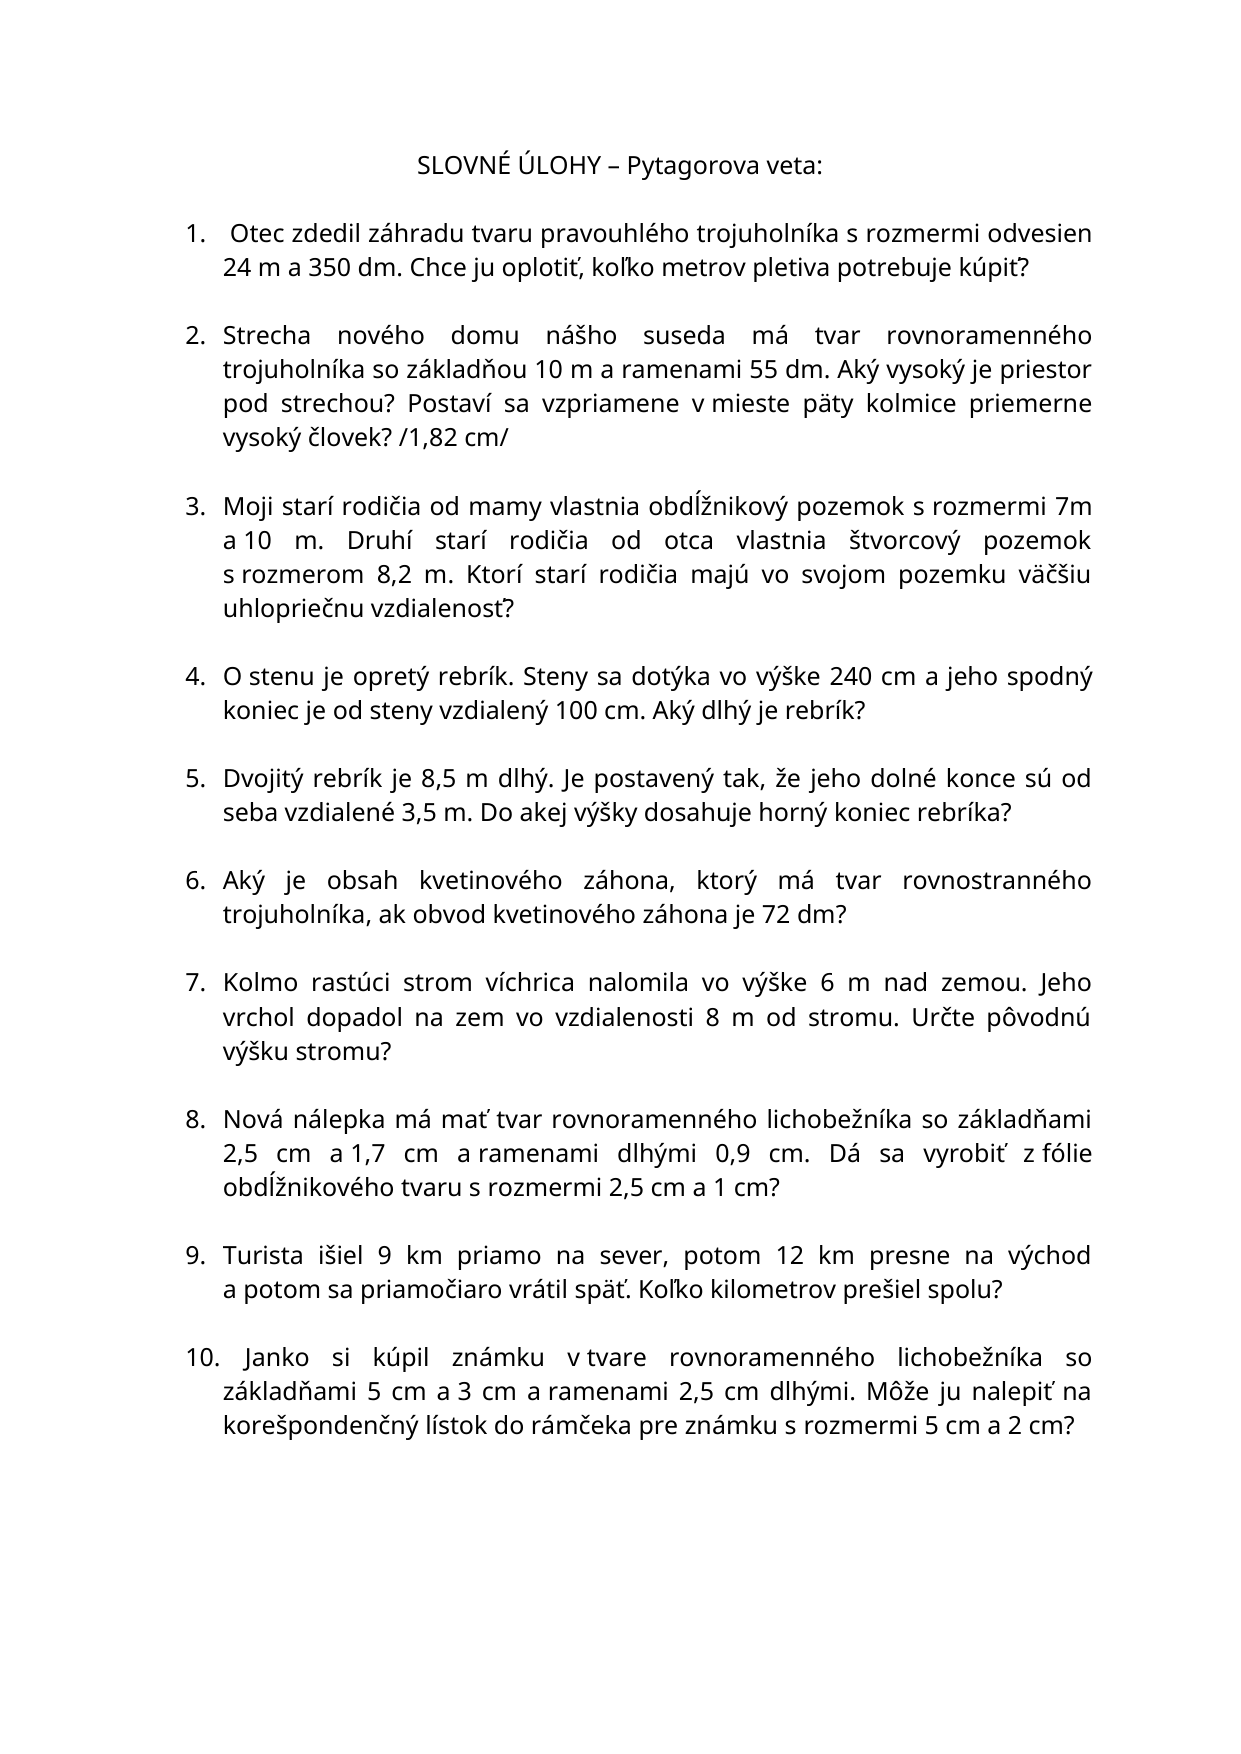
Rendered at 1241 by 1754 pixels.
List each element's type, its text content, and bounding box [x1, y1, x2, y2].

list Strecha nového domu nášho suseda má tvar rovnoramenného trojuholníka so základňou a ramenami 55 dm. Aký vysoký je priestor pod strechou? Postaví sa vzpriamene v mieste päty kolmice priemerne vysoký človek? /1,82 cm/ [185, 318, 1093, 454]
list Aký je obsah kvetinového záhona, ktorý má tvar rovnostranného trojuholníka, ak obvod kvetinového záhona je 72 dm? [185, 863, 1093, 931]
list Dvojitý rebrík je dlhý. Je postavený tak, že jeho dolné konce sú od seba vzdialené . Do akej výšky dosahuje horný koniec rebríka? [185, 761, 1093, 829]
list Otec zdedil záhradu tvaru pravouhlého trojuholníka s rozmermi odvesien a 350 dm. Chce ju oplotiť, koľko metrov pletiva potrebuje kúpiť? [185, 216, 1093, 284]
list Janko si kúpil známku v tvare rovnoramenného lichobežníka so základňami a 3 cm a ramenami dlhými. Môže ju nalepiť na korešpondenčný lístok do rámčeka pre známku s rozmermi a 2 cm? [185, 1340, 1093, 1442]
list Nová nálepka má mať tvar rovnoramenného lichobežníka so základňami a 1,7 cm a ramenami dlhými . Dá sa vyrobiť z fólie obdĺžnikového tvaru s rozmermi a 1 cm? [185, 1101, 1093, 1203]
list Moji starí rodičia od mamy vlastnia obdĺžnikový pozemok s rozmermi 7m a 10 m. Druhí starí rodičia od otca vlastnia štvorcový pozemok s rozmerom . Ktorí starí rodičia majú vo svojom pozemku väčšiu uhlopriečnu vzdialenosť? [185, 488, 1093, 624]
list Kolmo rastúci strom víchrica nalomila vo výške nad zemou. Jeho vrchol dopadol na zem vo vzdialenosti od stromu. Určte pôvodnú výšku stromu? [185, 965, 1093, 1067]
text SLOVNÉ ÚLOHY – Pytagorova veta: [148, 148, 1093, 182]
list O stenu je opretý rebrík. Steny sa dotýka vo výške a jeho spodný koniec je od steny vzdialený . Aký dlhý je rebrík? [185, 658, 1093, 727]
list Turista išiel priamo na sever, potom presne na východ a potom sa priamočiaro vrátil späť. Koľko kilometrov prešiel spolu? [185, 1238, 1093, 1306]
